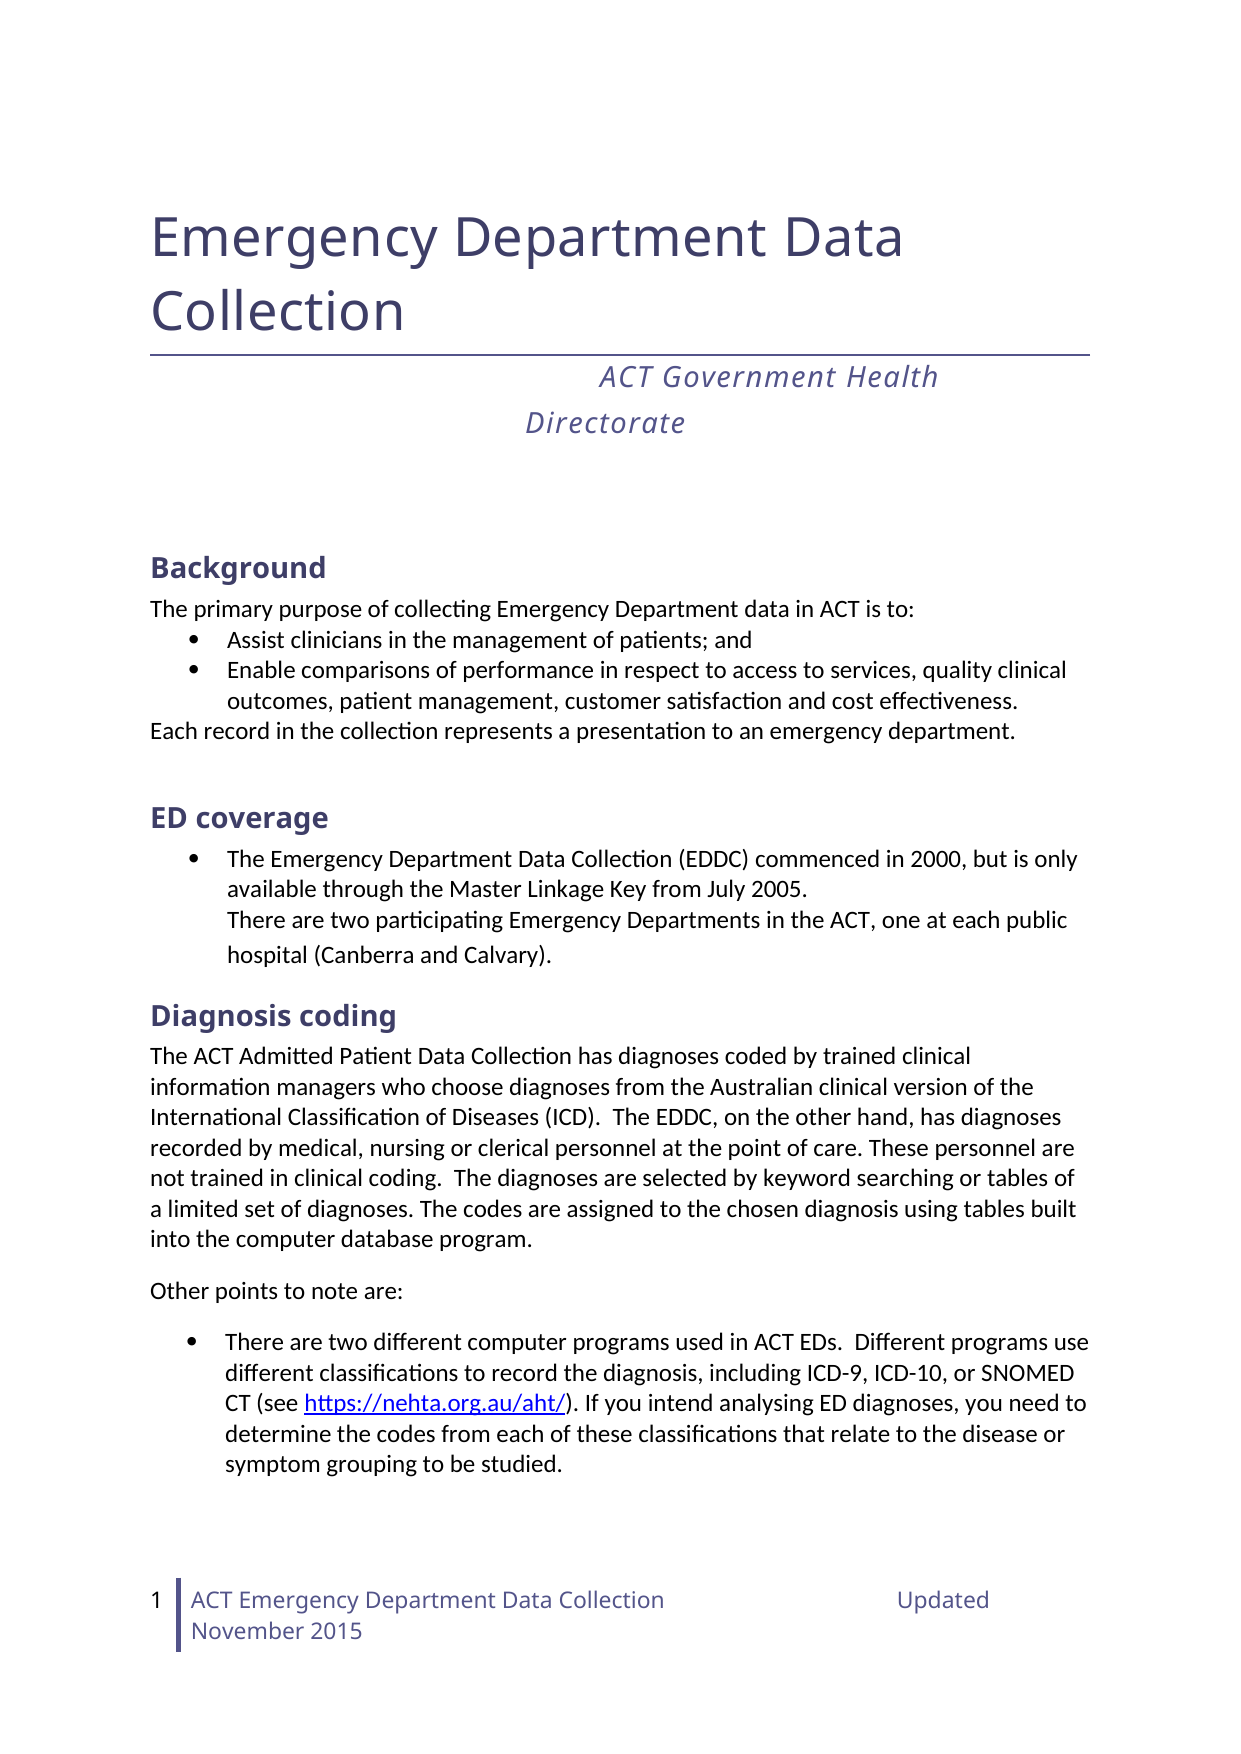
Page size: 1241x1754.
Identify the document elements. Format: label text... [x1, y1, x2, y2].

text Each record in the collection represents a presentation to an emergency department. [150, 716, 1090, 746]
list The Emergency Department Data Collection (EDDC) commenced in 2000, but is only available through the Master Linkage Key from July 2005. [189, 843, 1090, 904]
text The ACT Admitted Patient Data Collection has diagnoses coded by trained clinical information managers who choose diagnoses from the Australian clinical version of the International Classification of Diseases (ICD). The EDDC, on the other hand, has diagnoses recorded by medical, nursing or clerical personnel at the point of care. These personnel are not trained in clinical coding. The diagnoses are selected by keyword searching or tables of a limited set of diagnoses. The codes are assigned to the chosen diagnosis using tables built into the computer database program. [150, 1041, 1090, 1254]
list The primary purpose of collecting Emergency Department data in ACT is to: [150, 593, 1090, 624]
subtitle Diagnosis coding [150, 995, 1090, 1034]
list There are two different computer programs used in ACT EDs. Different programs use different classifications to record the diagnosis, including ICD-9, ICD-10, or SNOMED CT (see https://nehta.org.au/aht/). If you intend analysing ED diagnoses, you need to determine the codes from each of these classifications that relate to the disease or symptom grouping to be studied. [187, 1326, 1090, 1479]
text Other points to note are: [150, 1275, 1090, 1306]
list Assist clinicians in the management of patients; and [189, 624, 1090, 654]
subtitle ED coverage [150, 797, 1090, 837]
list Enable comparisons of performance in respect to access to services, quality clinical outcomes, patient management, customer satisfaction and cost effectiveness. [189, 654, 1090, 716]
subtitle ACT Government Health Directorate [525, 356, 1090, 442]
title Emergency Department Data Collection [150, 198, 1090, 354]
subtitle Background [150, 548, 1090, 587]
list There are two participating Emergency Departments in the ACT, one at each public hospital (Canberra and Calvary). [227, 904, 1090, 969]
